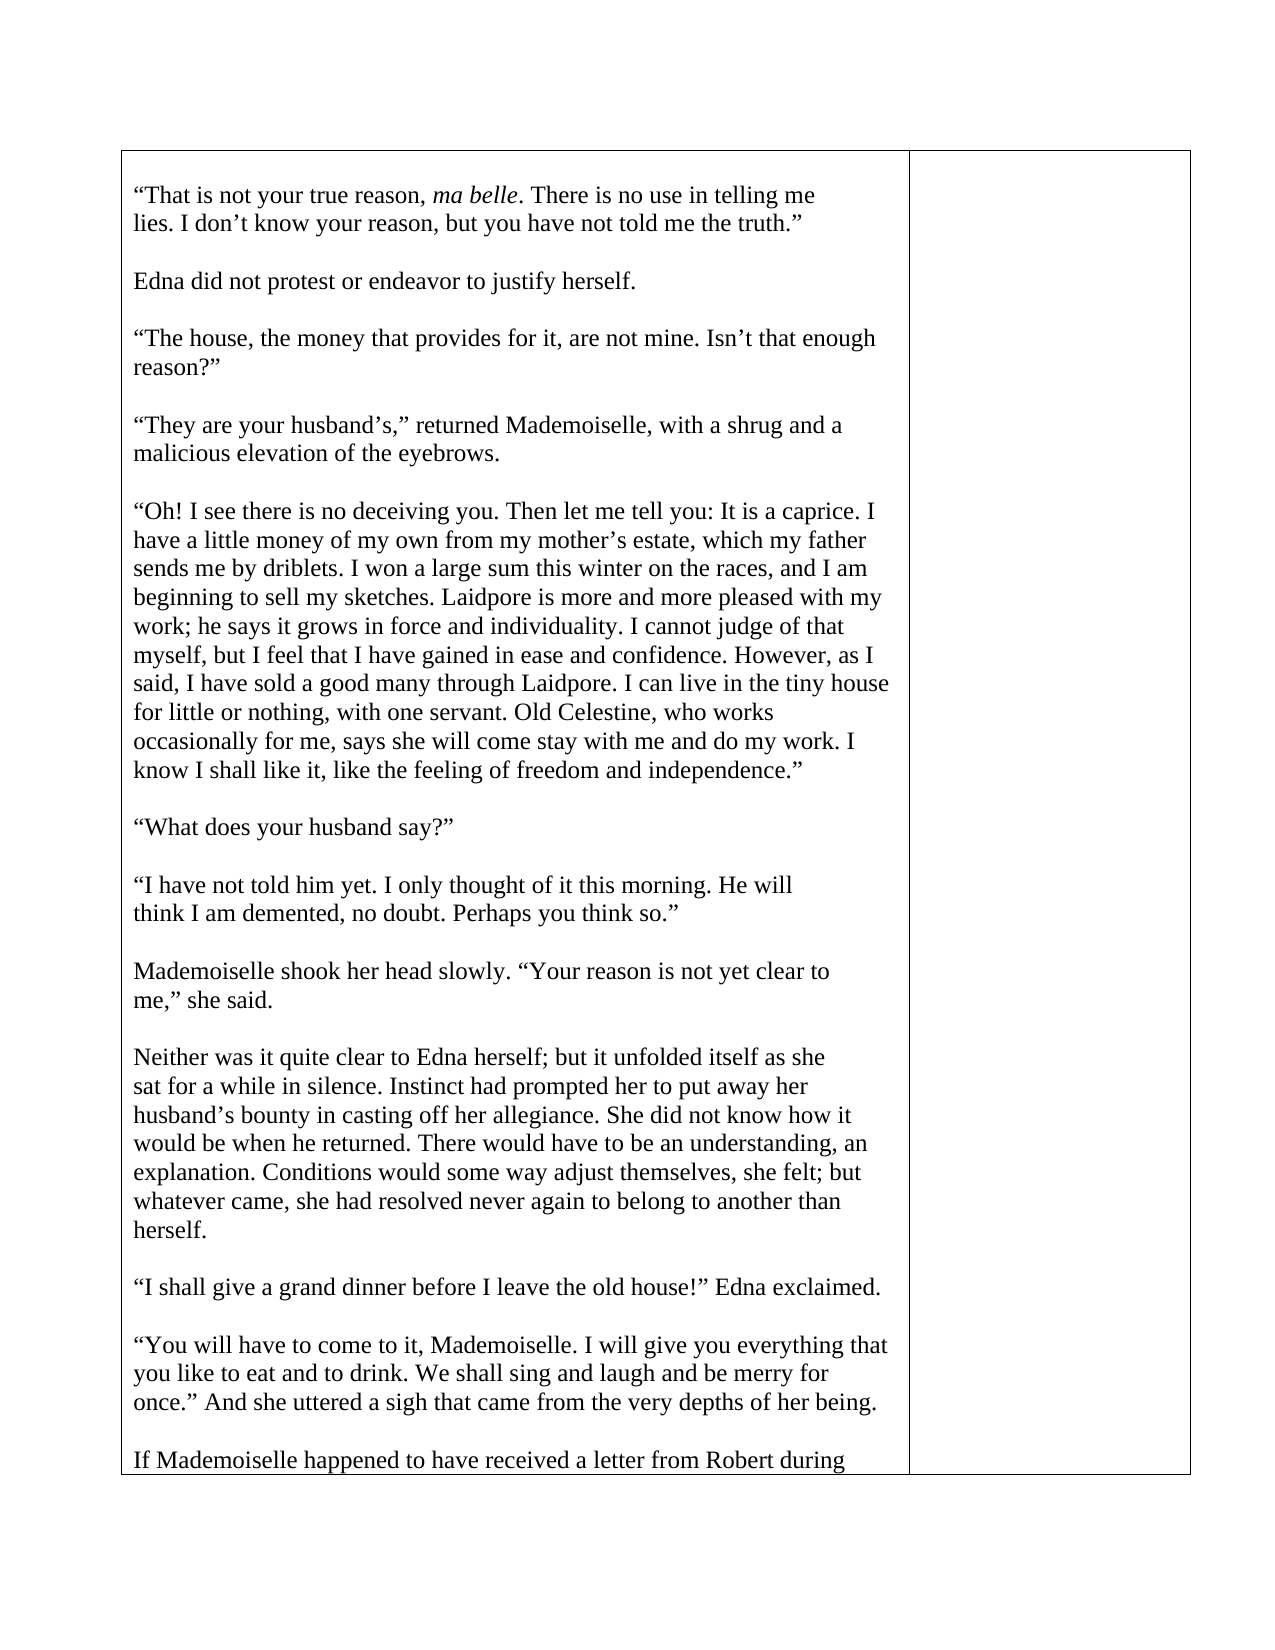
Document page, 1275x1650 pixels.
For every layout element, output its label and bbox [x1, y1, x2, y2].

table_header [910, 151, 1190, 1473]
table_header [122, 151, 909, 1473]
